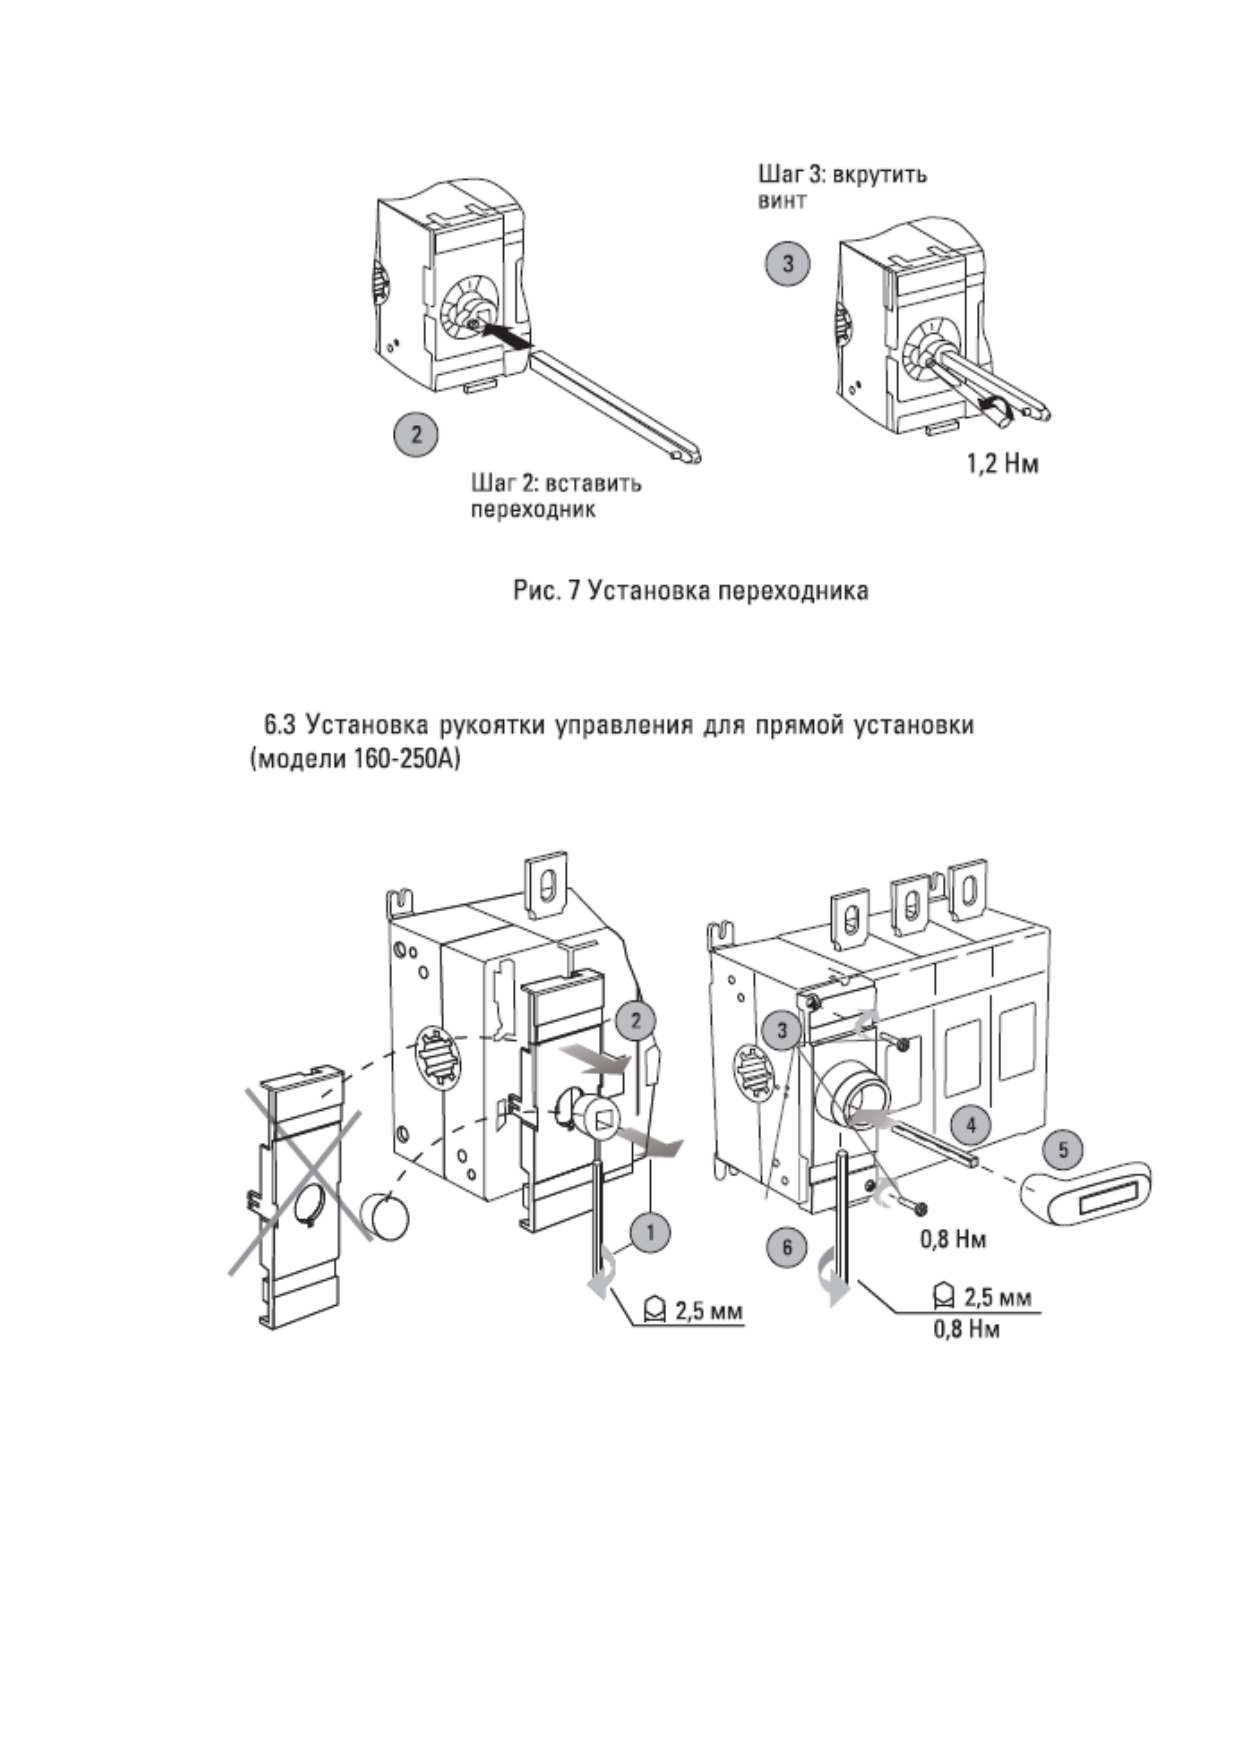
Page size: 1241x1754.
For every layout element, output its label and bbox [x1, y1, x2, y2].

picture [177, 118, 1190, 1382]
